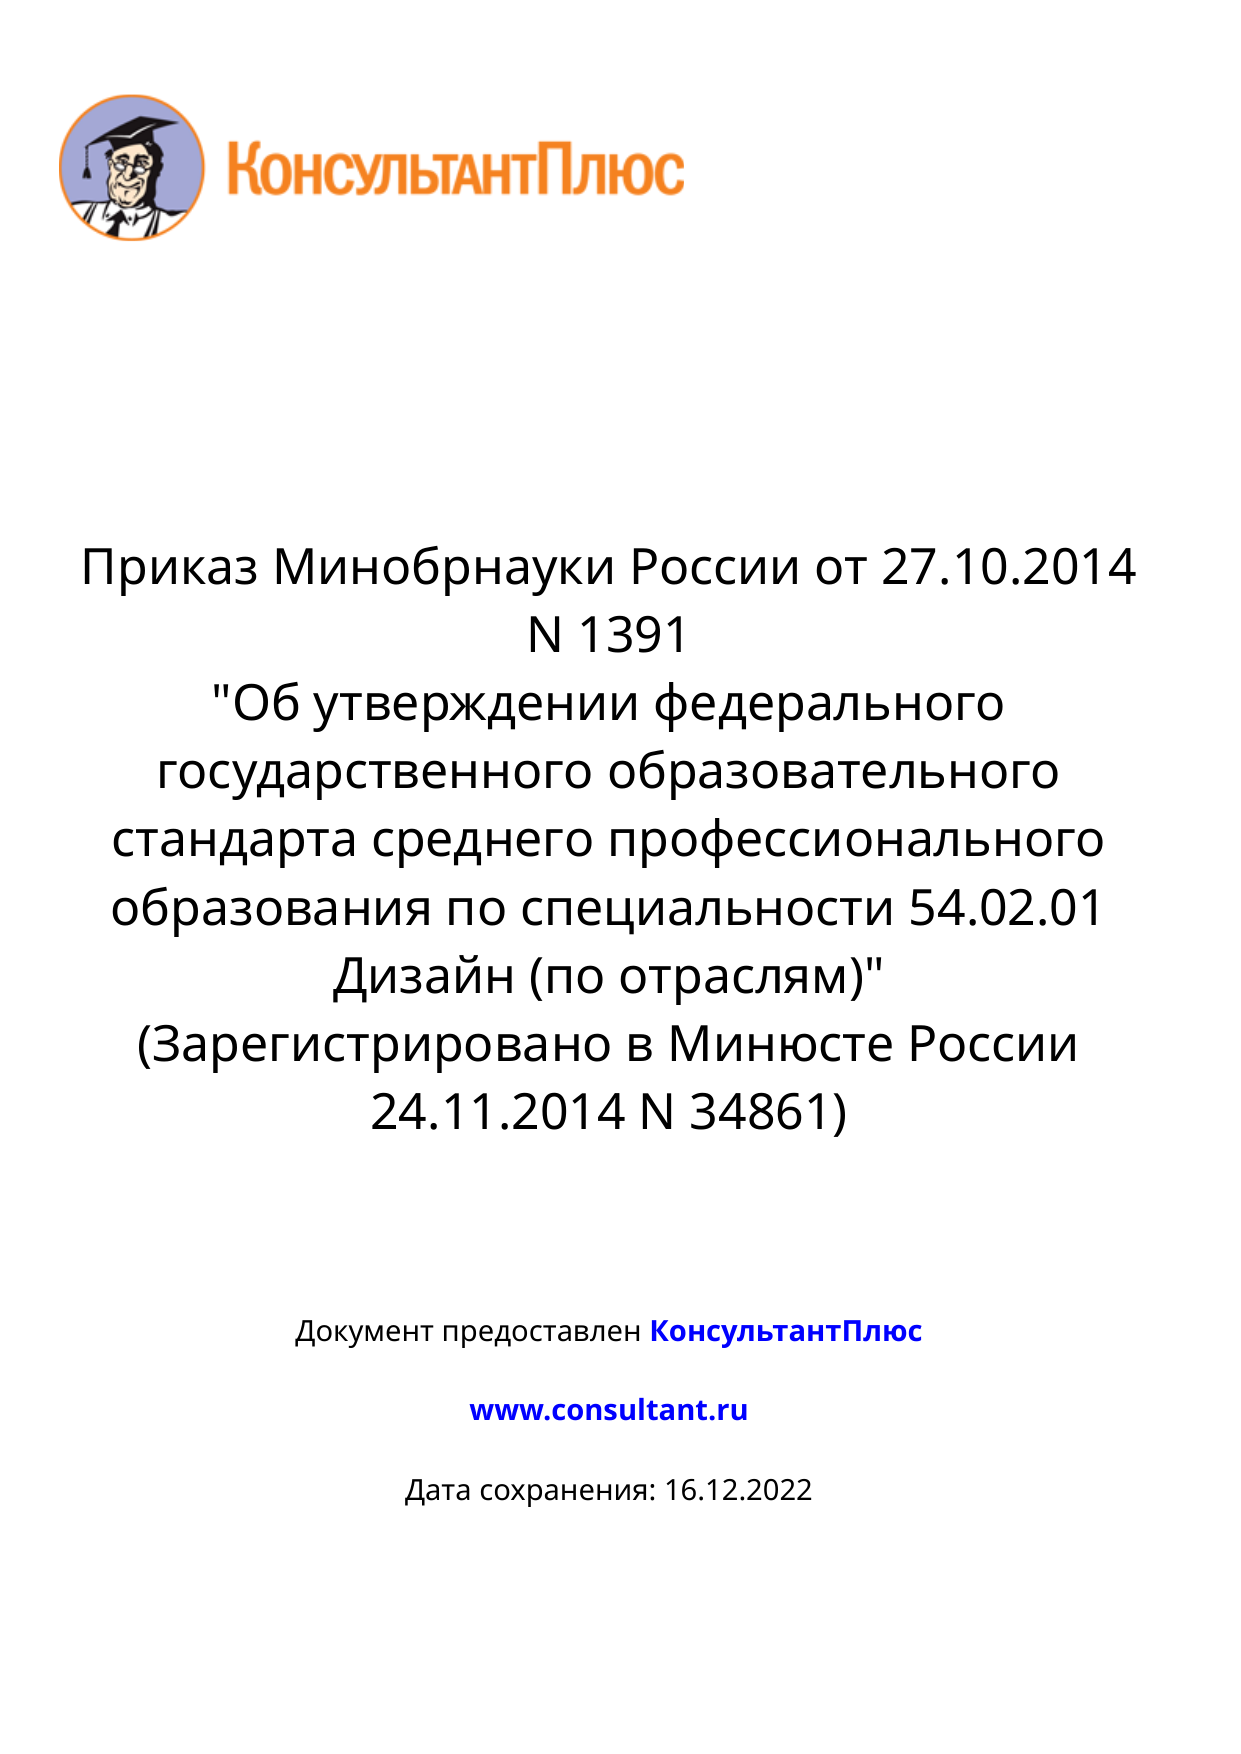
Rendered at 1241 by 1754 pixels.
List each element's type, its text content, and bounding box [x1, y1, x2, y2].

table_header [51, 88, 1167, 403]
picture [59, 93, 684, 243]
table_cell Документ предоставлен КонсультантПлюс www.consultant.ru Дата сохранения: 16.12.2022 [51, 1272, 1167, 1587]
table_cell Приказ Минобрнауки России от 27.10.2014 N 1391 "Об утверждении федерального государственного образовательного стандарта среднего профессионального образования по специальности 54.02.01 Дизайн (по отраслям)" (Зарегистрировано в Минюсте России 24.11.2014 N 34861) [51, 403, 1167, 1272]
